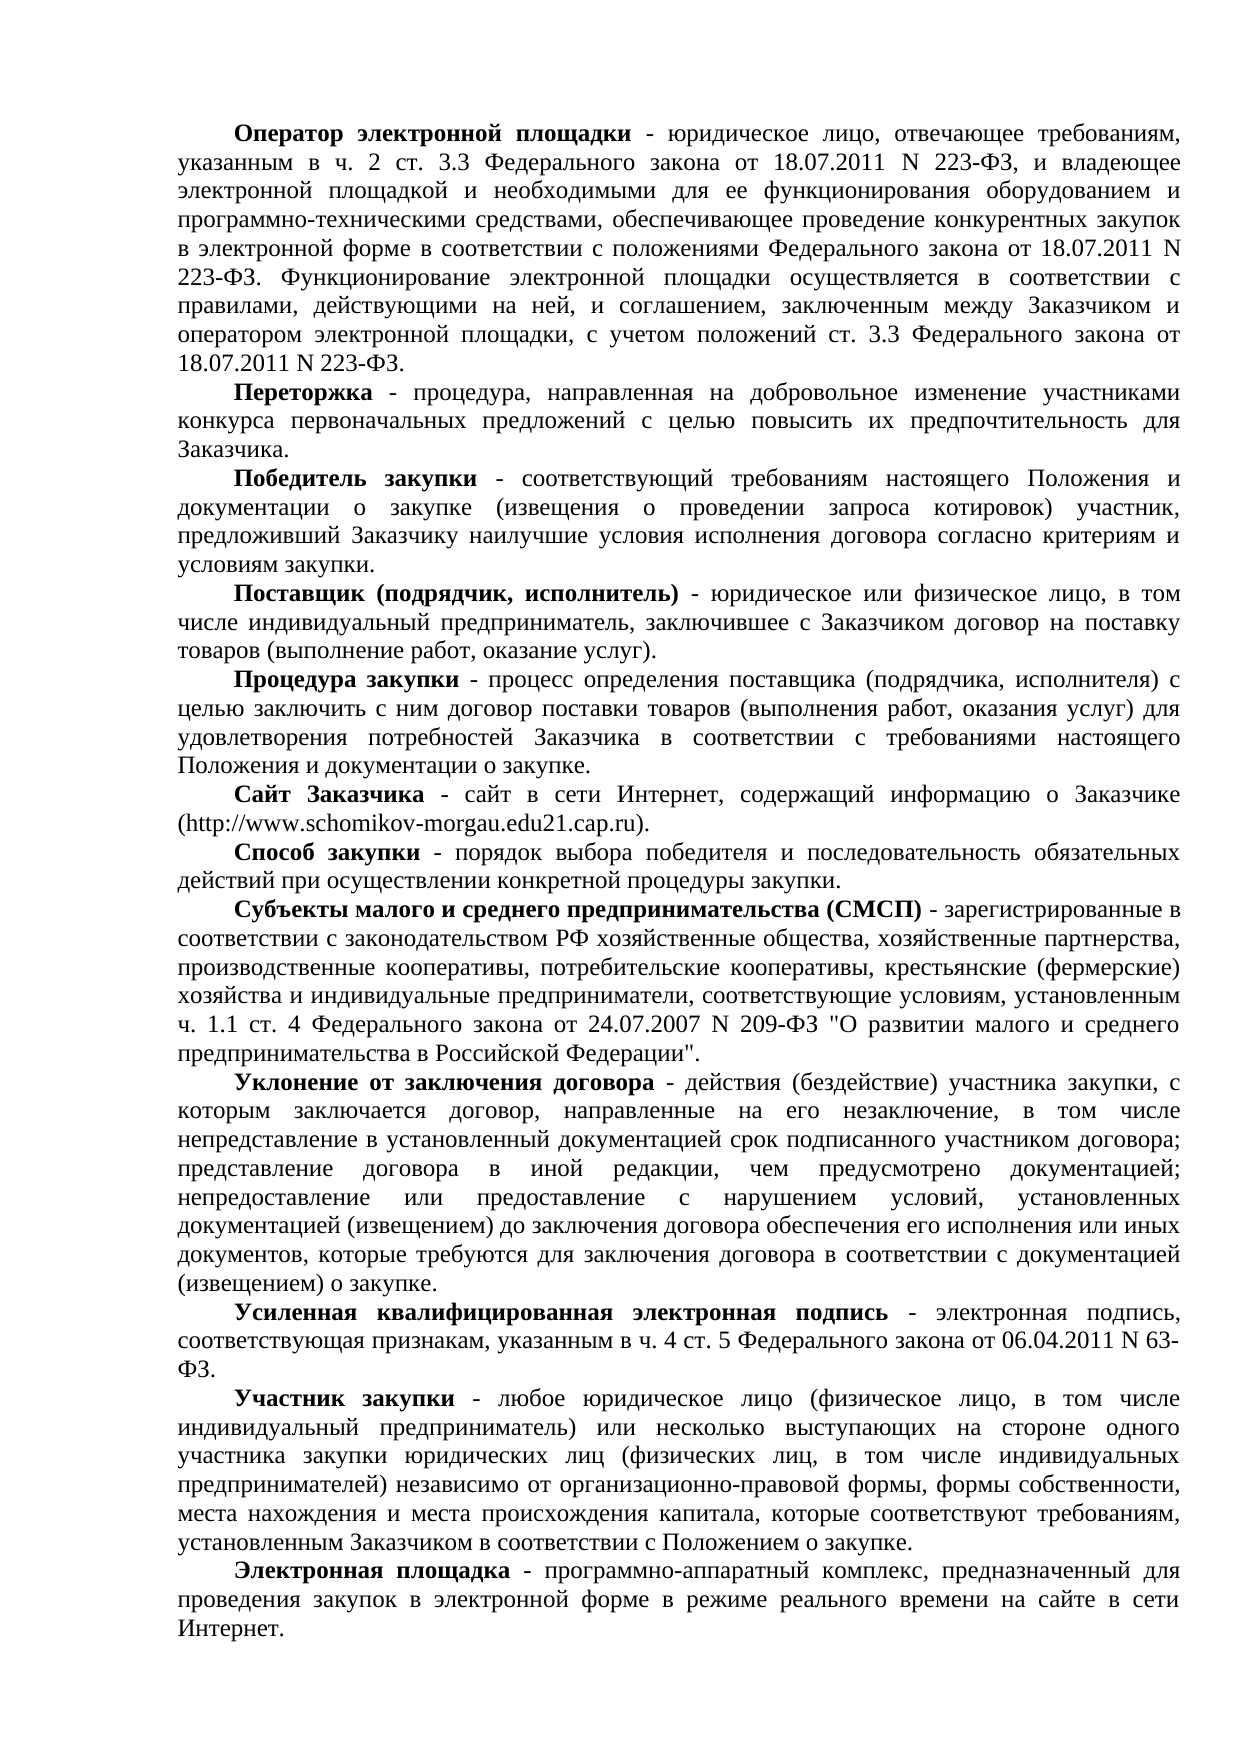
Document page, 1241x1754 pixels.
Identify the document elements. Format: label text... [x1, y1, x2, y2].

text Поставщик (подрядчик, исполнитель) - юридическое или физическое лицо, в том числе индивидуальный предприниматель, заключившее с Заказчиком договор на поставку товаров (выполнение работ, оказание услуг). [177, 578, 1181, 664]
text Сайт Заказчика - сайт в сети Интернет, содержащий информацию о Заказчике (http://www.schomikov-morgau.edu21.cap.ru). [177, 779, 1181, 837]
text Оператор электронной площадки - юридическое лицо, отвечающее требованиям, указанным в ч. 2 ст. 3.3 Федерального закона от 18.07.2011 N 223-ФЗ, и владеющее электронной площадкой и необходимыми для ее функционирования оборудованием и программно-техническими средствами, обеспечивающее проведение конкурентных закупок в электронной форме в соответствии с положениями Федерального закона от 18.07.2011 N 223-ФЗ. Функционирование электронной площадки осуществляется в соответствии с правилами, действующими на ней, и соглашением, заключенным между Заказчиком и оператором электронной площадки, с учетом положений ст. 3.3 Федерального закона от 18.07.2011 N 223-ФЗ. [177, 118, 1181, 377]
text Переторжка - процедура, направленная на добровольное изменение участниками конкурса первоначальных предложений с целью повысить их предпочтительность для Заказчика. [177, 377, 1181, 463]
text Процедура закупки - процесс определения поставщика (подрядчика, исполнителя) с целью заключить с ним договор поставки товаров (выполнения работ, оказания услуг) для удовлетворения потребностей Заказчика в соответствии с требованиями настоящего Положения и документации о закупке. [177, 664, 1181, 779]
text Победитель закупки - соответствующий требованиям настоящего Положения и документации о закупке (извещения о проведении запроса котировок) участник, предложивший Заказчику наилучшие условия исполнения договора согласно критериям и условиям закупки. [177, 463, 1181, 578]
text Способ закупки - порядок выбора победителя и последовательность обязательных действий при осуществлении конкретной процедуры закупки. [177, 837, 1181, 894]
text Участник закупки - любое юридическое лицо (физическое лицо, в том числе индивидуальный предприниматель) или несколько выступающих на стороне одного участника закупки юридических лиц (физических лиц, в том числе индивидуальных предпринимателей) независимо от организационно-правовой формы, формы собственности, места нахождения и места происхождения капитала, которые соответствуют требованиям, установленным Заказчиком в соответствии с Положением о закупке. [177, 1383, 1181, 1556]
text Электронная площадка - программно-аппаратный комплекс, предназначенный для проведения закупок в электронной форме в режиме реального времени на сайте в сети Интернет. [177, 1556, 1181, 1642]
text Уклонение от заключения договора - действия (бездействие) участника закупки, с которым заключается договор, направленные на его незаключение, в том числе непредставление в установленный документацией срок подписанного участником договора; представление договора в иной редакции, чем предусмотрено документацией; непредоставление или предоставление с нарушением условий, установленных документацией (извещением) до заключения договора обеспечения его исполнения или иных документов, которые требуются для заключения договора в соответствии с документацией (извещением) о закупке. [177, 1067, 1181, 1297]
text Субъекты малого и среднего предпринимательства (СМСП) - зарегистрированные в соответствии с законодательством РФ хозяйственные общества, хозяйственные партнерства, производственные кооперативы, потребительские кооперативы, крестьянские (фермерские) хозяйства и индивидуальные предприниматели, соответствующие условиям, установленным ч. 1.1 ст. 4 Федерального закона от 24.07.2007 N 209-ФЗ "О развитии малого и среднего предпринимательства в Российской Федерации". [177, 894, 1181, 1067]
text Усиленная квалифицированная электронная подпись - электронная подпись, соответствующая признакам, указанным в ч. 4 ст. 5 Федерального закона от 06.04.2011 N 63-ФЗ. [177, 1297, 1181, 1383]
